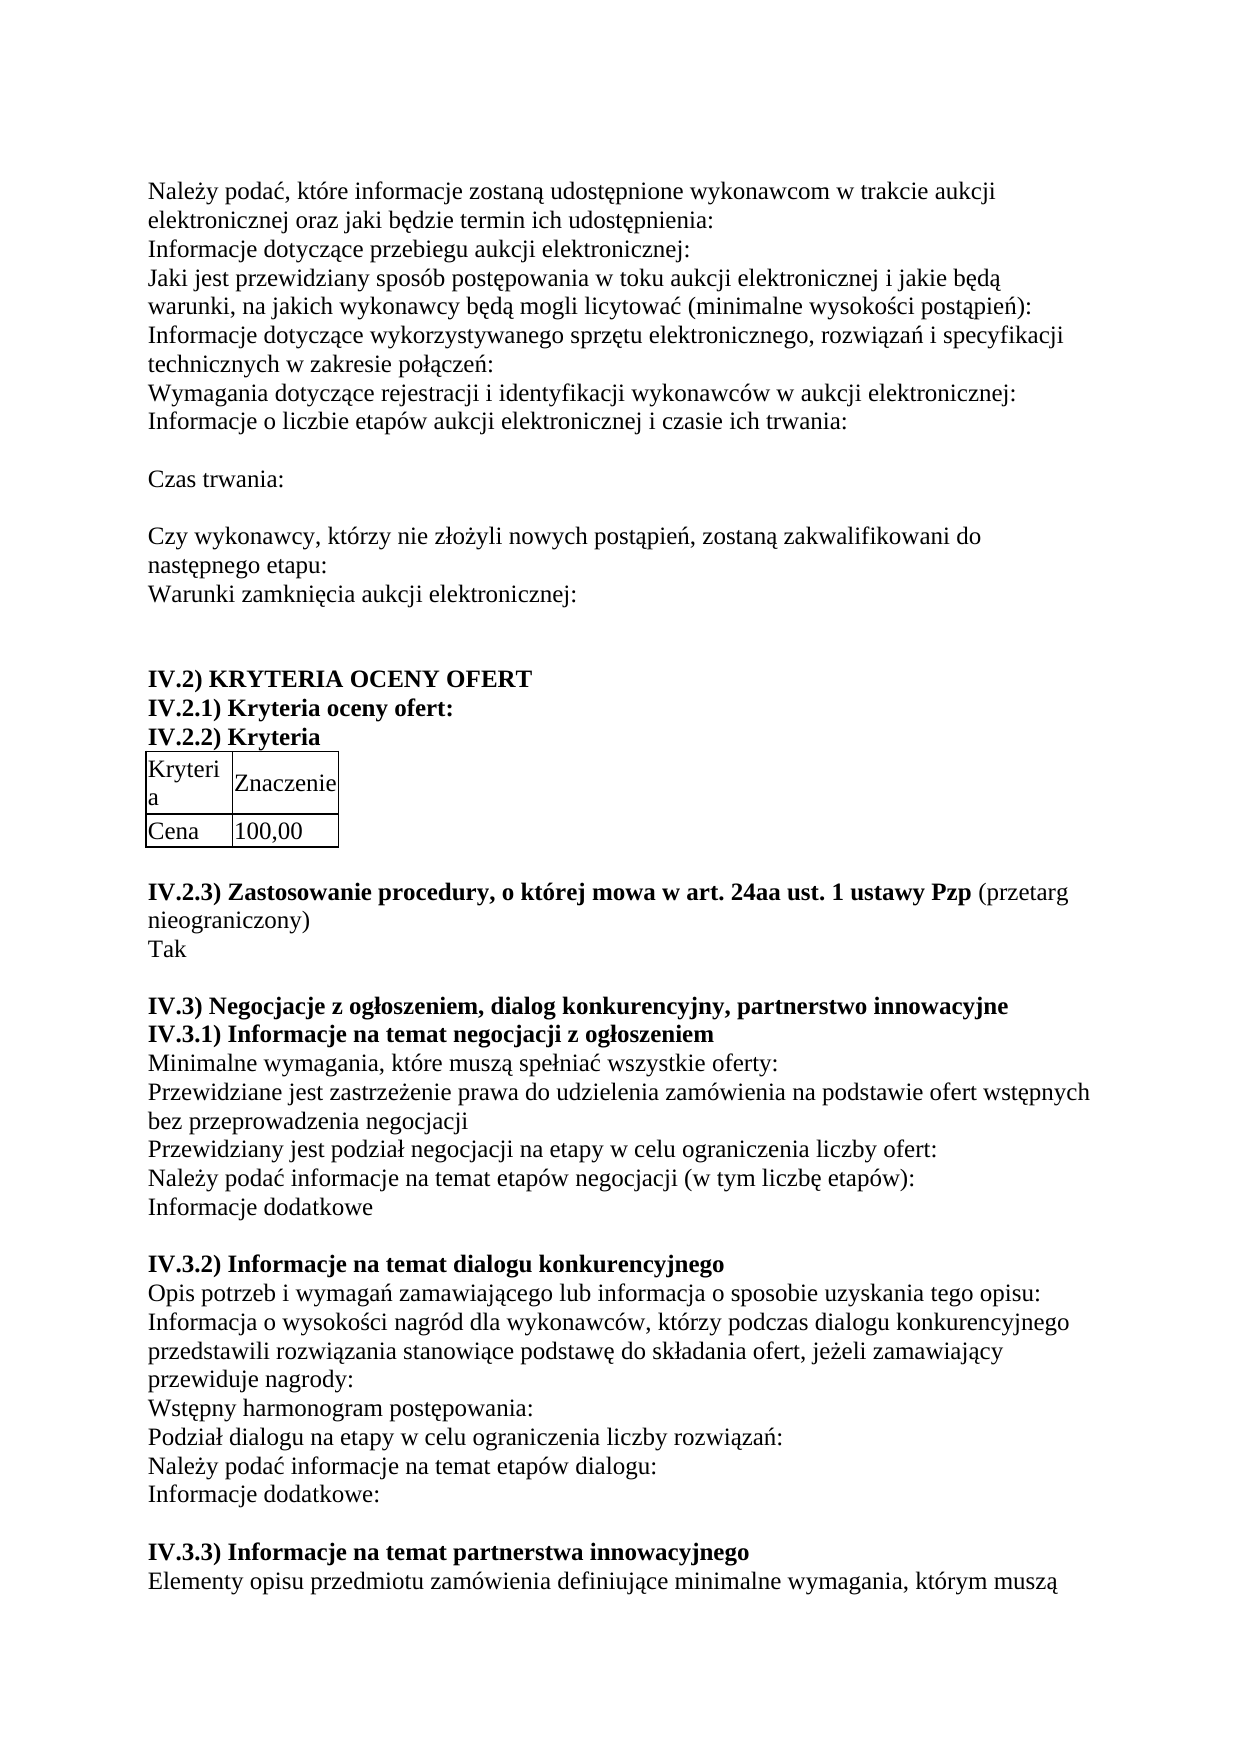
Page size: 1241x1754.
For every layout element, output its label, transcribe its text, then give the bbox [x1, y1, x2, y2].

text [148, 148, 1093, 435]
text IV.2) KRYTERIA OCENY OFERT IV.2.1) Kryteria oceny ofert: IV.2.2) Kryteria [148, 636, 1093, 751]
table_header Znaczenie [233, 752, 338, 813]
table_cell Cena [147, 815, 232, 846]
table_header Kryteria [147, 752, 232, 813]
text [148, 991, 1093, 1594]
text IV.2.3) Zastosowanie procedury, o której mowa w art. 24aa ust. 1 ustawy Pzp (przetarg nieograniczony) Tak [148, 848, 1093, 991]
text Czas trwania: Czy wykonawcy, którzy nie złożyli nowych postąpień, zostaną zakwalifikowani do następnego etapu: Warunki zamknięcia aukcji elektronicznej: [148, 435, 1093, 636]
table_cell 100,00 [233, 815, 338, 846]
